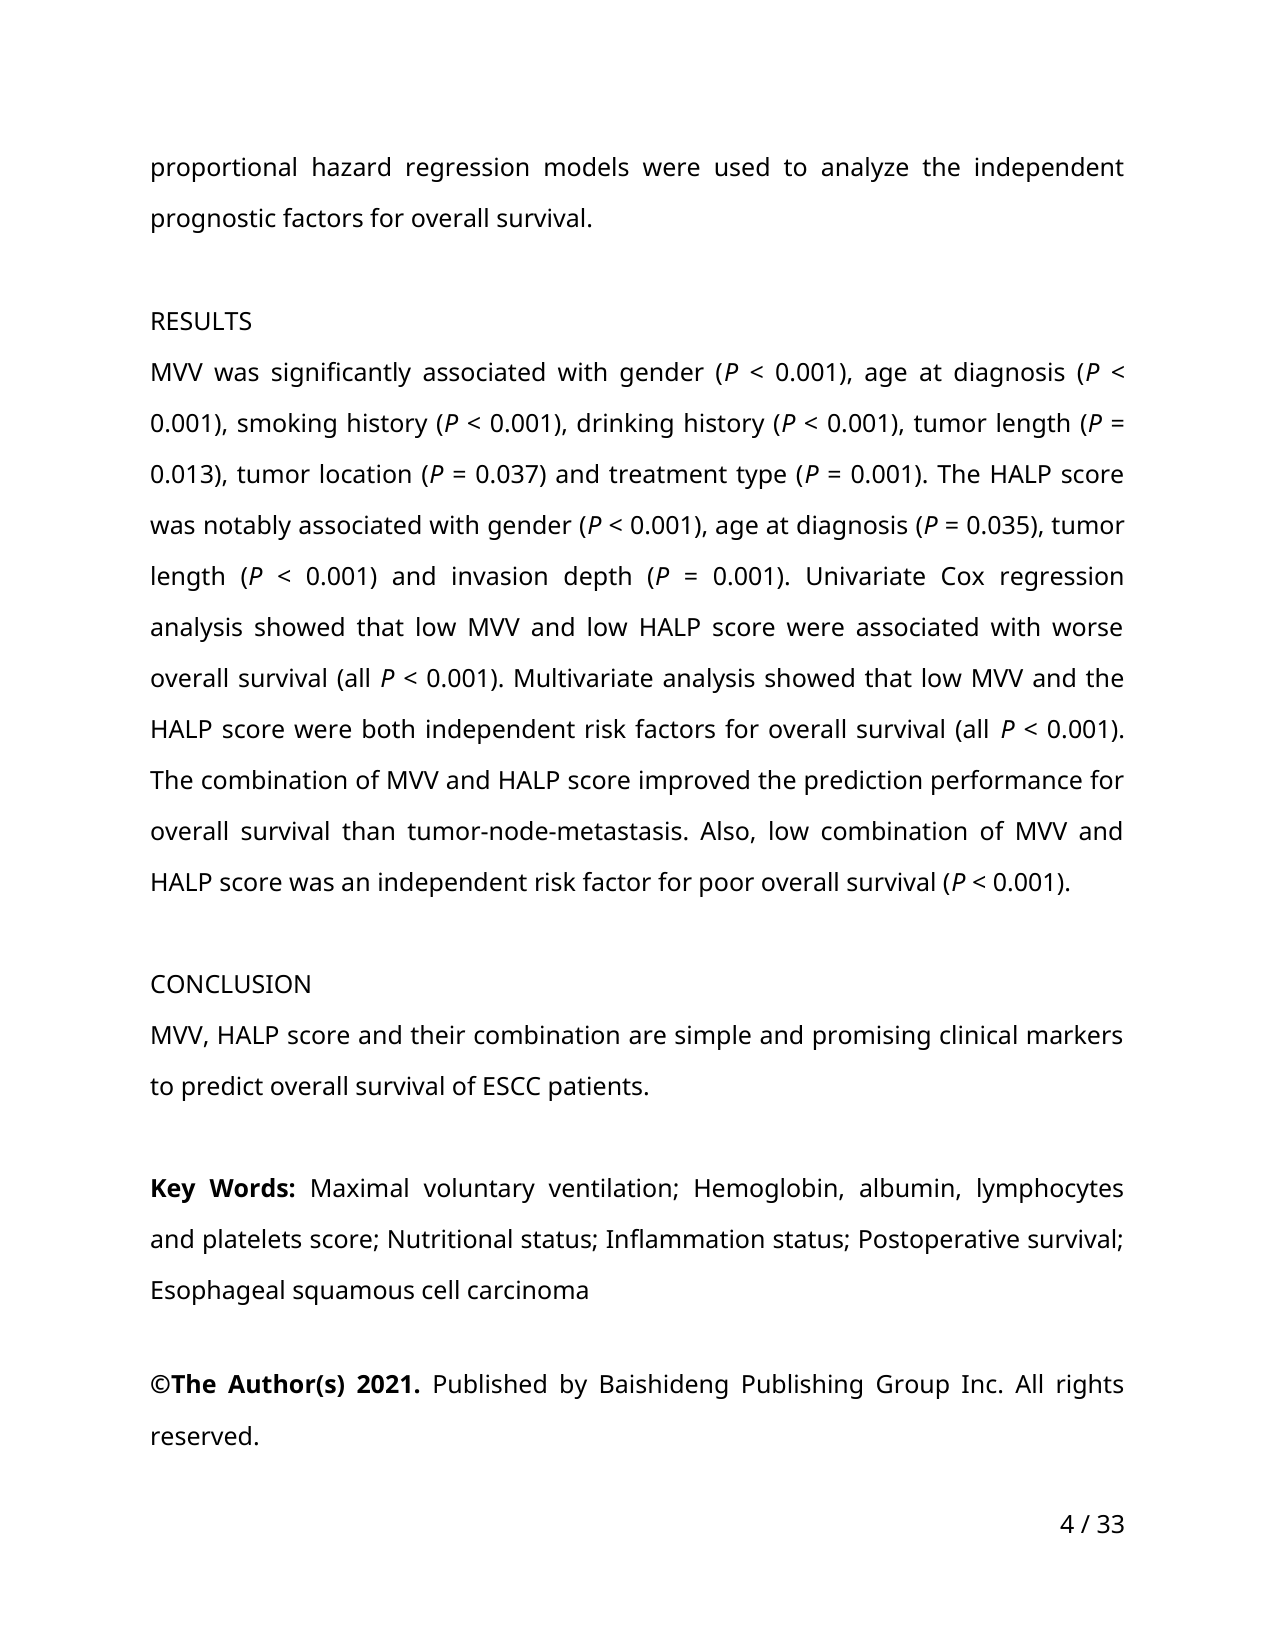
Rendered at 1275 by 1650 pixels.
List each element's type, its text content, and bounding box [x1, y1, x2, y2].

text MVV was significantly associated with gender (P < 0.001), age at diagnosis (P < 0.001), smoking history (P < 0.001), drinking history (P < 0.001), tumor length (P = 0.013), tumor location (P = 0.037) and treatment type (P = 0.001). The HALP score was notably associated with gender (P < 0.001), age at diagnosis (P = 0.035), tumor length (P < 0.001) and invasion depth (P = 0.001). Univariate Cox regression analysis showed that low MVV and low HALP score were associated with worse overall survival (all P < 0.001). Multivariate analysis showed that low MVV and the HALP score were both independent risk factors for overall survival (all P < 0.001). The combination of MVV and HALP score improved the prediction performance for overall survival than tumor-node-metastasis. Also, low combination of MVV and HALP score was an independent risk factor for poor overall survival (P < 0.001). [150, 354, 1125, 899]
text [150, 150, 1125, 235]
text Key Words: Maximal voluntary ventilation; Hemoglobin, albumin, lymphocytes and platelets score; Nutritional status; Inflammation status; Postoperative survival; Esophageal squamous cell carcinoma [150, 1171, 1125, 1307]
text MVV, HALP score and their combination are simple and promising clinical markers to predict overall survival of ESCC patients. [150, 1018, 1125, 1103]
text CONCLUSION [150, 967, 1125, 1001]
text ©The Author(s) 2021. Published by Baishideng Publishing Group Inc. All rights reserved. [150, 1367, 1125, 1452]
text RESULTS [150, 303, 1125, 337]
